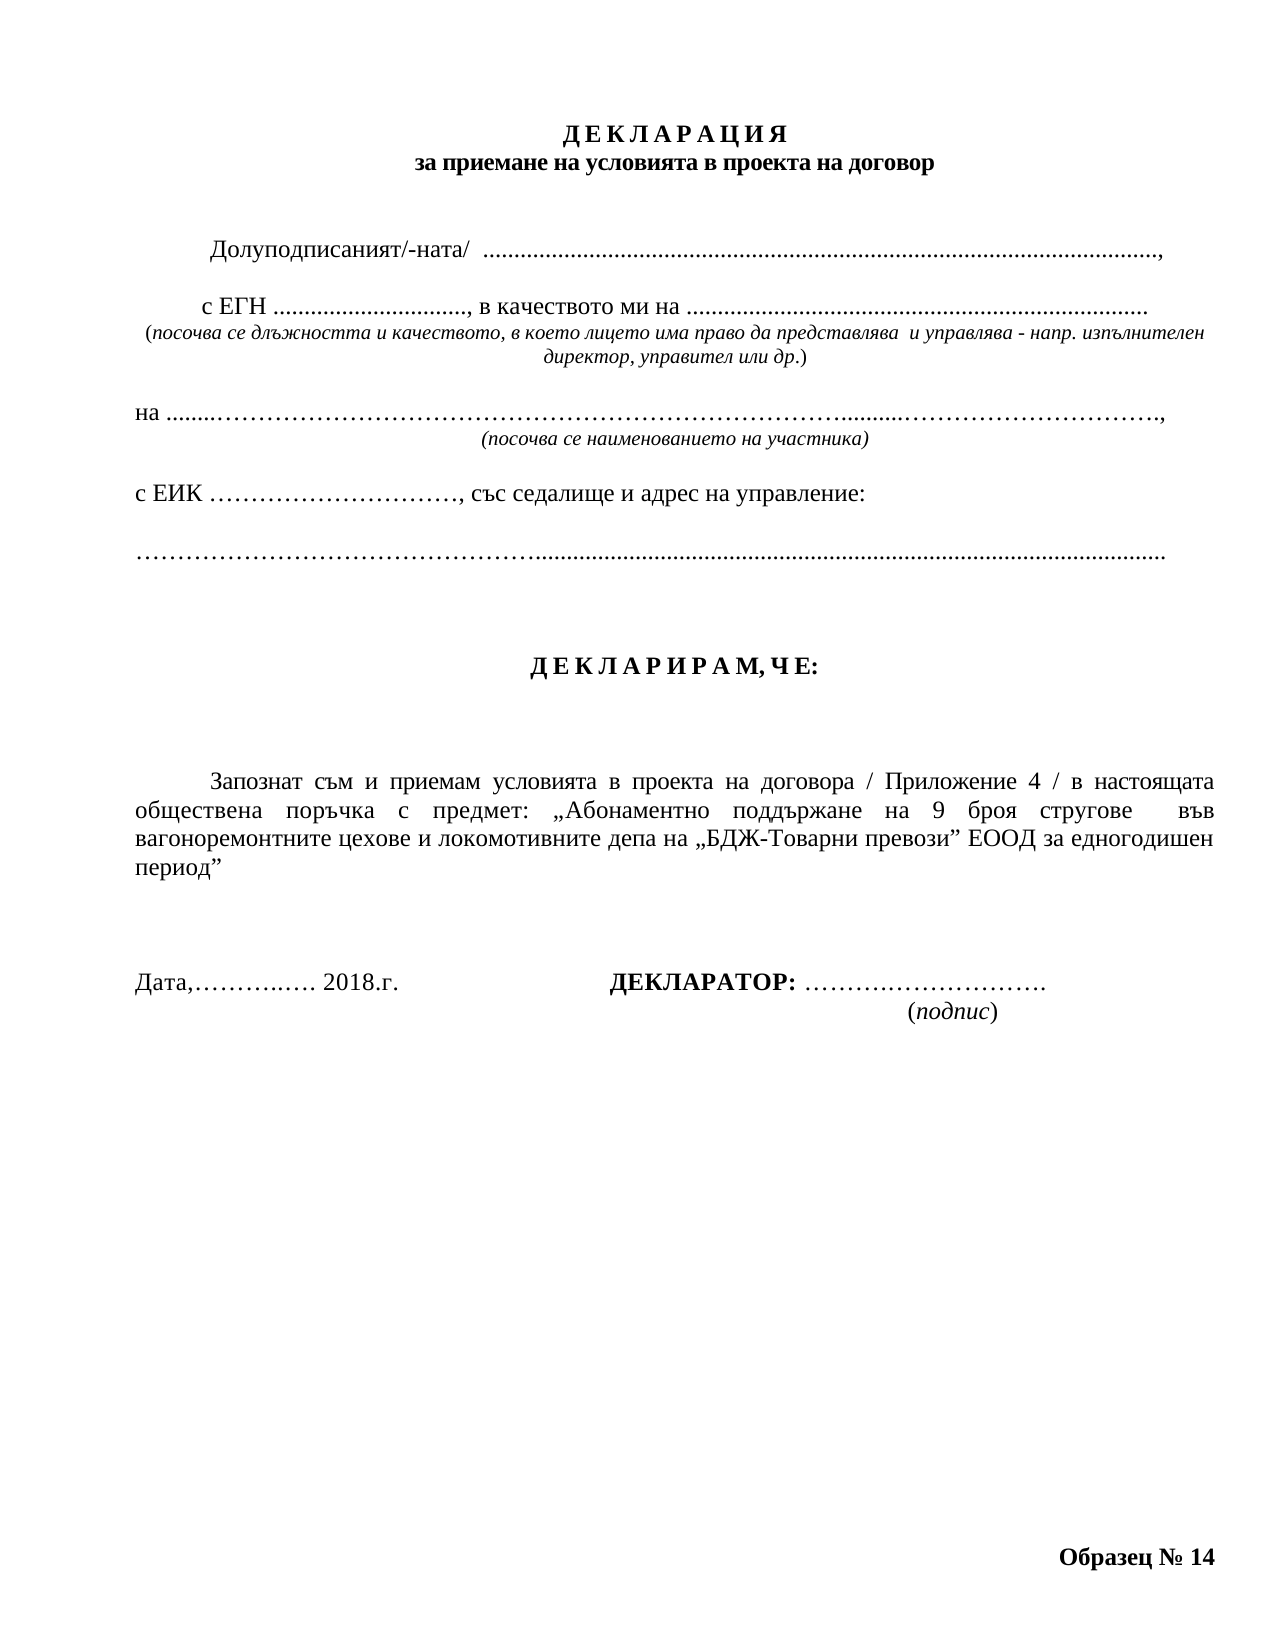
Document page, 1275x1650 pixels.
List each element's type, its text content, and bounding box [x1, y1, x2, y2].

text (посочва се наименованието на участника) [135, 426, 1215, 450]
text …………………………………………..................................................................................................... [135, 536, 1215, 565]
text Образец № 14 [135, 1542, 1215, 1571]
text Д Е К Л А Р И Р А М, Ч Е: [135, 651, 1214, 680]
text на ........…………………………………………………………………..........…………………………., [135, 397, 1215, 426]
text (подпис) [135, 996, 1215, 1025]
text Долуподписаният/-ната/ ............................................................................................................, [135, 234, 1215, 262]
text за приемане на условията в проекта на договор [135, 147, 1215, 176]
text Запознат съм и приемам условията в проекта на договора / Приложение 4 / в настоящата обществена поръчка с предмет: „Абонаментно поддържане на 9 броя стругове във вагоноремонтните цехове и локомотивните депа на „БДЖ-Товарни превози” ЕООД за едногодишен период” [135, 766, 1215, 881]
text Д Е К Л А Р А Ц И Я [135, 119, 1215, 147]
text Дата,………..…. 2018.г. ДЕКЛАРАТОР: ……….………………. [135, 967, 1215, 996]
text с ЕИК …………………………, със седалище и адрес на управление: [135, 478, 1215, 507]
text (посочва се длъжността и качеството, в което лицето има право да представлява и управлява - напр. изпълнителен директор, управител или др.) [135, 320, 1215, 368]
text с ЕГН ..............................., в качеството ми на .......................................................................... [135, 291, 1215, 320]
